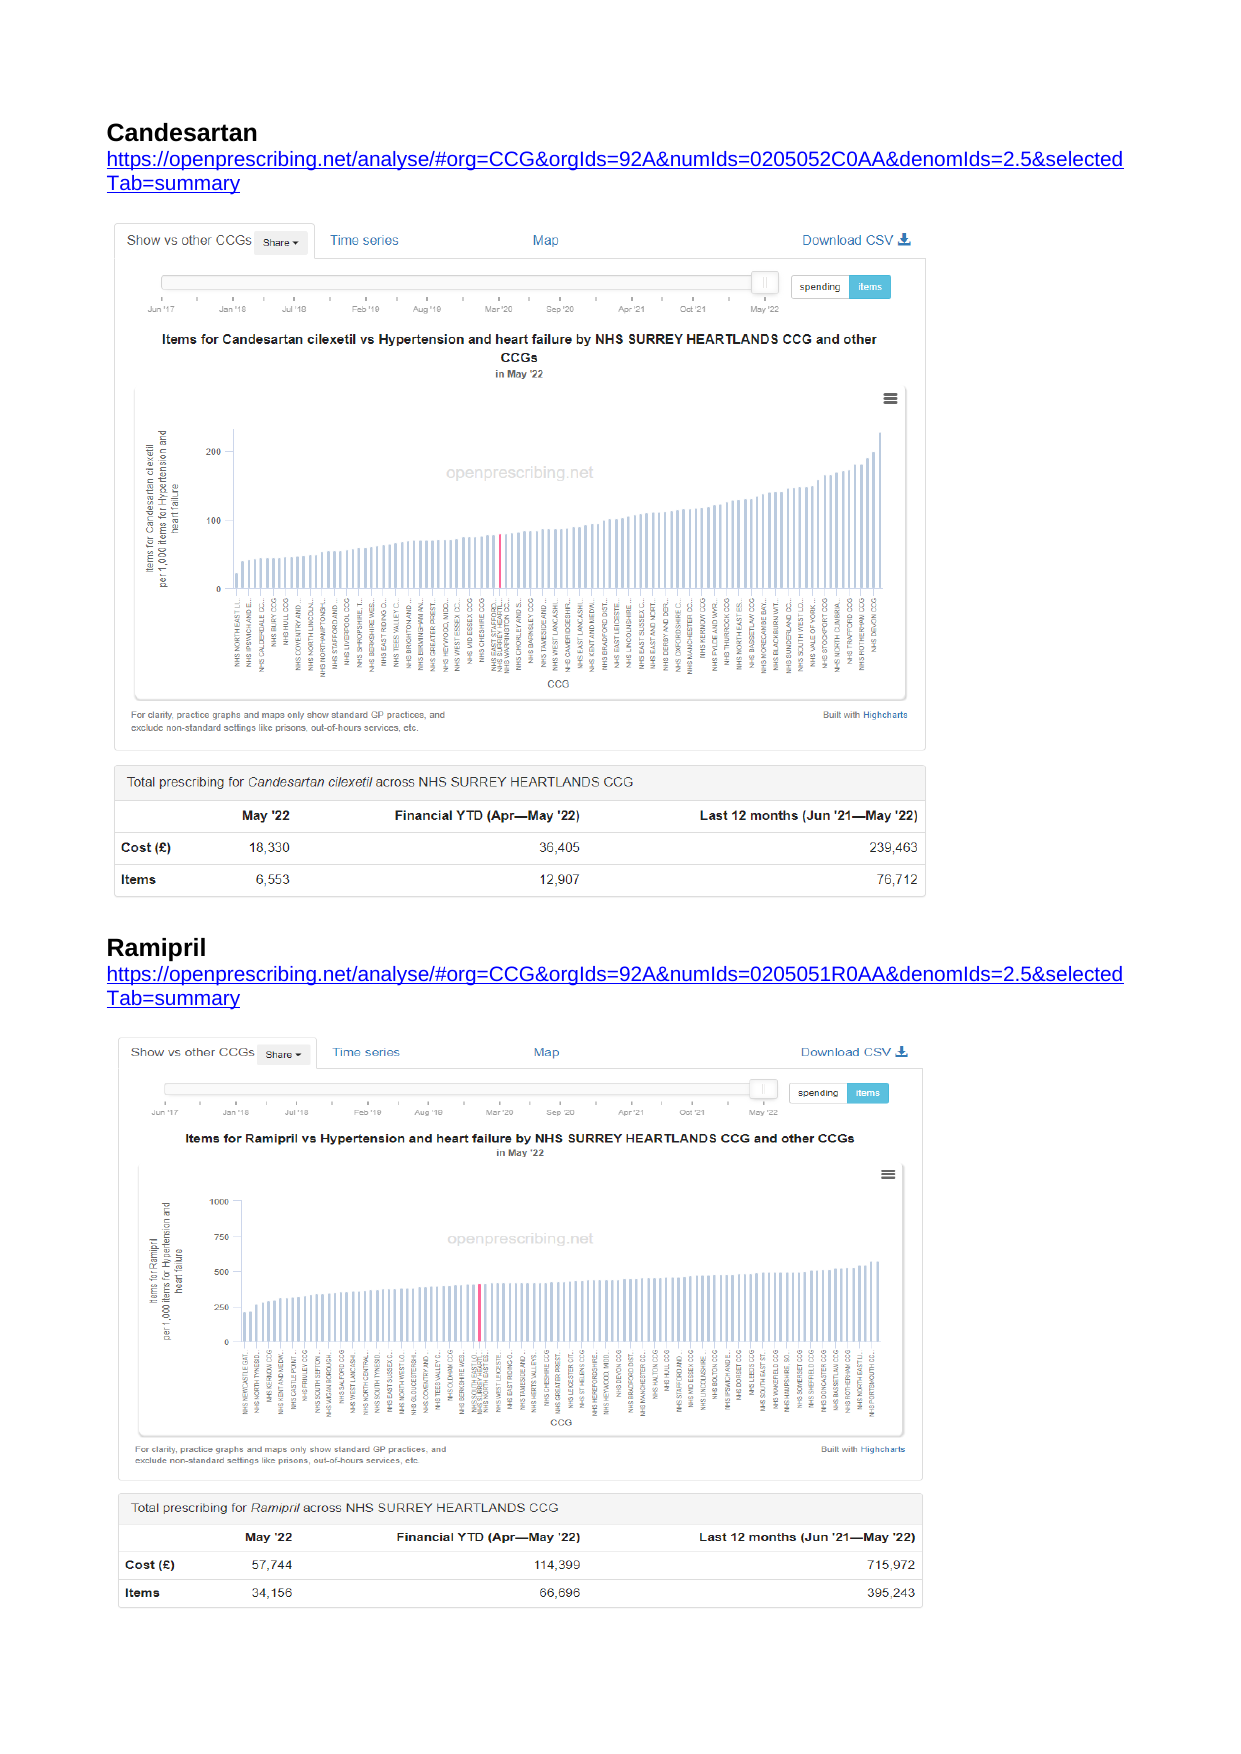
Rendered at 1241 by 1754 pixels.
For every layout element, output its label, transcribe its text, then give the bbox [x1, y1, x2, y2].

picture [106, 218, 942, 910]
picture [106, 1033, 935, 1620]
text Ramipril https://openprescribing.net/analyse/#org=CCG&orgIds=92A&numIds=0205051R0AA&denomIds=2.5&selectedTab=summary [106, 933, 1134, 1010]
text Candesartan https://openprescribing.net/analyse/#org=CCG&orgIds=92A&numIds=0205052C0AA&denomIds=2.5&selectedTab=summary [106, 118, 1134, 195]
